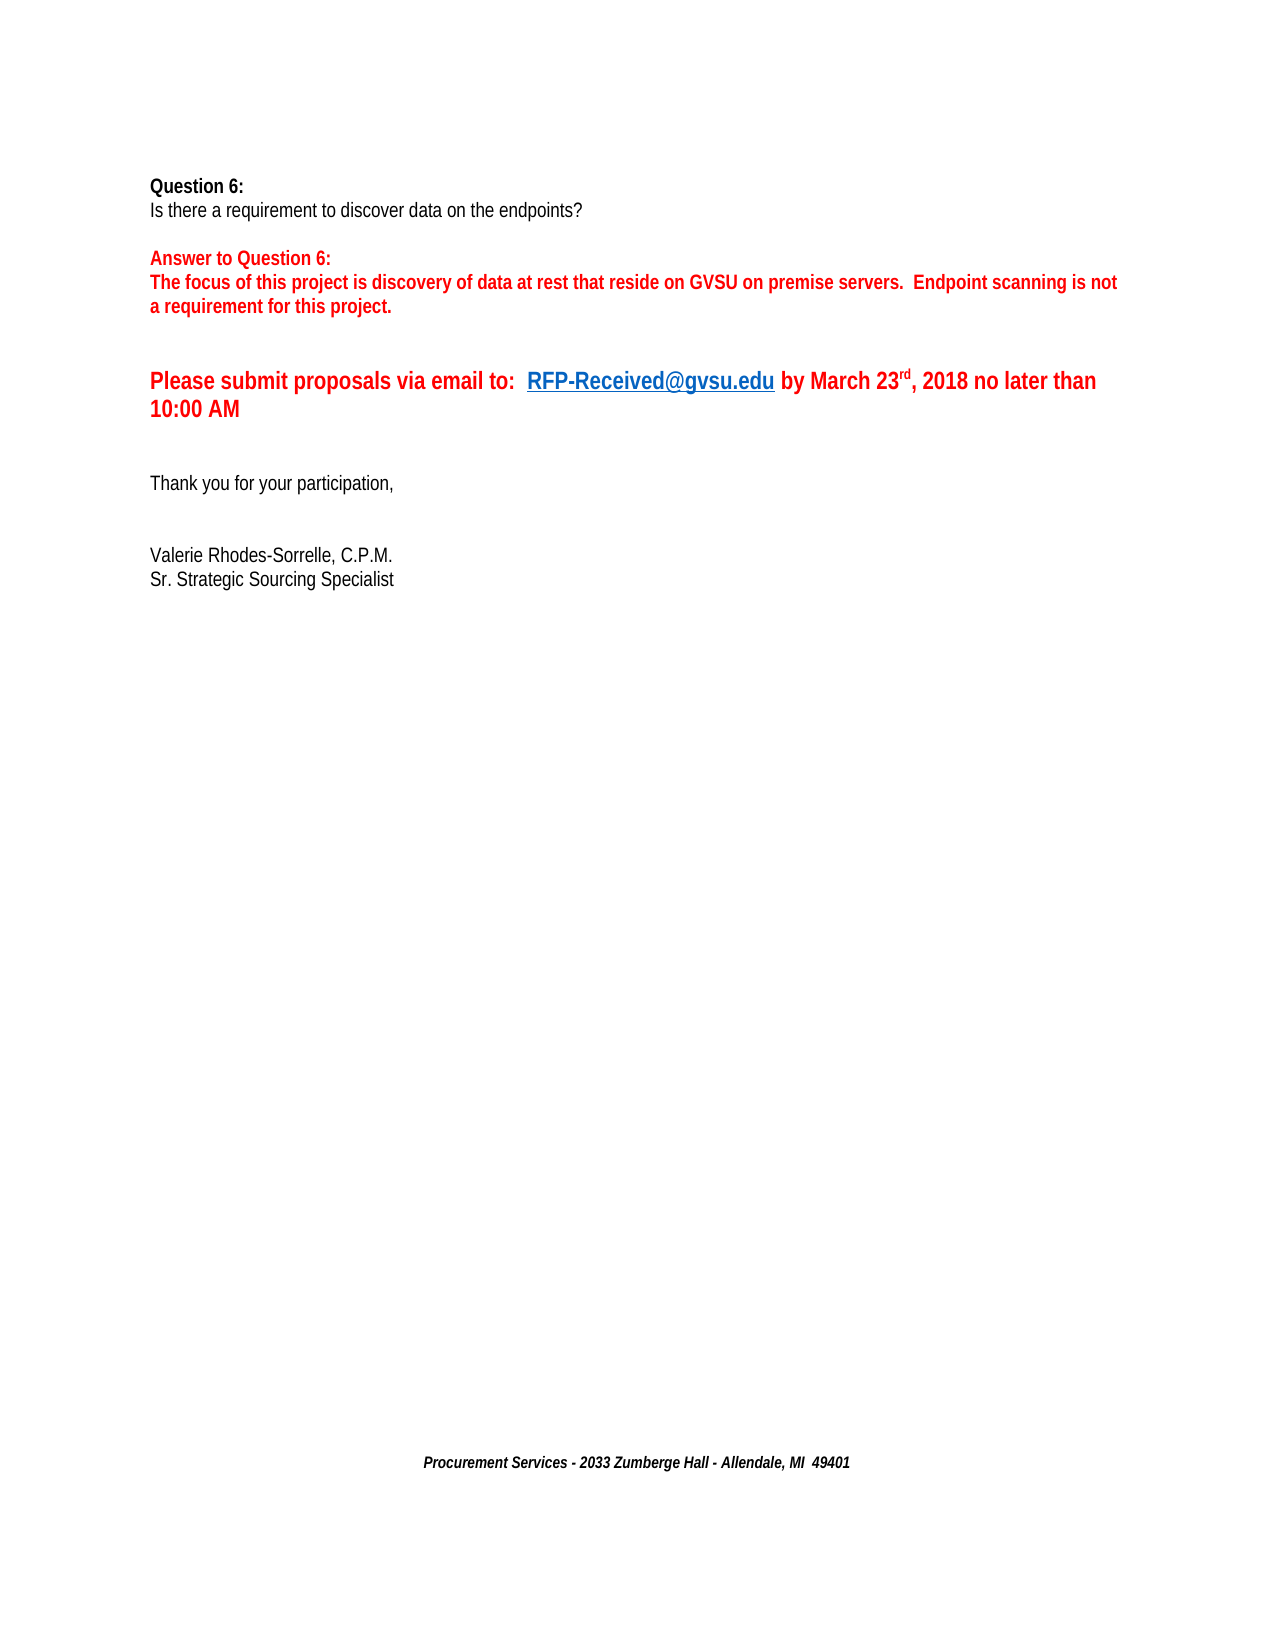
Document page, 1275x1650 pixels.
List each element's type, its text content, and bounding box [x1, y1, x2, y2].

text Answer to Question 6: [150, 246, 1125, 270]
text Valerie Rhodes-Sorrelle, C.P.M. [150, 543, 1125, 567]
text Thank you for your participation, [150, 471, 1125, 495]
text Question 6: [150, 174, 1125, 198]
text The focus of this project is discovery of data at rest that reside on GVSU on premise servers. Endpoint scanning is not a requirement for this project. [150, 270, 1125, 318]
text Procurement Services - 2033 Zumberge Hall - Allendale, MI 49401 [150, 1453, 1125, 1472]
text Is there a requirement to discover data on the endpoints? [150, 198, 1125, 222]
text Sr. Strategic Sourcing Specialist [150, 567, 1125, 591]
text Please submit proposals via email to: RFP-Received@gvsu.edu by March 23rd, 2018 no later than 10:00 AM [150, 366, 1125, 423]
